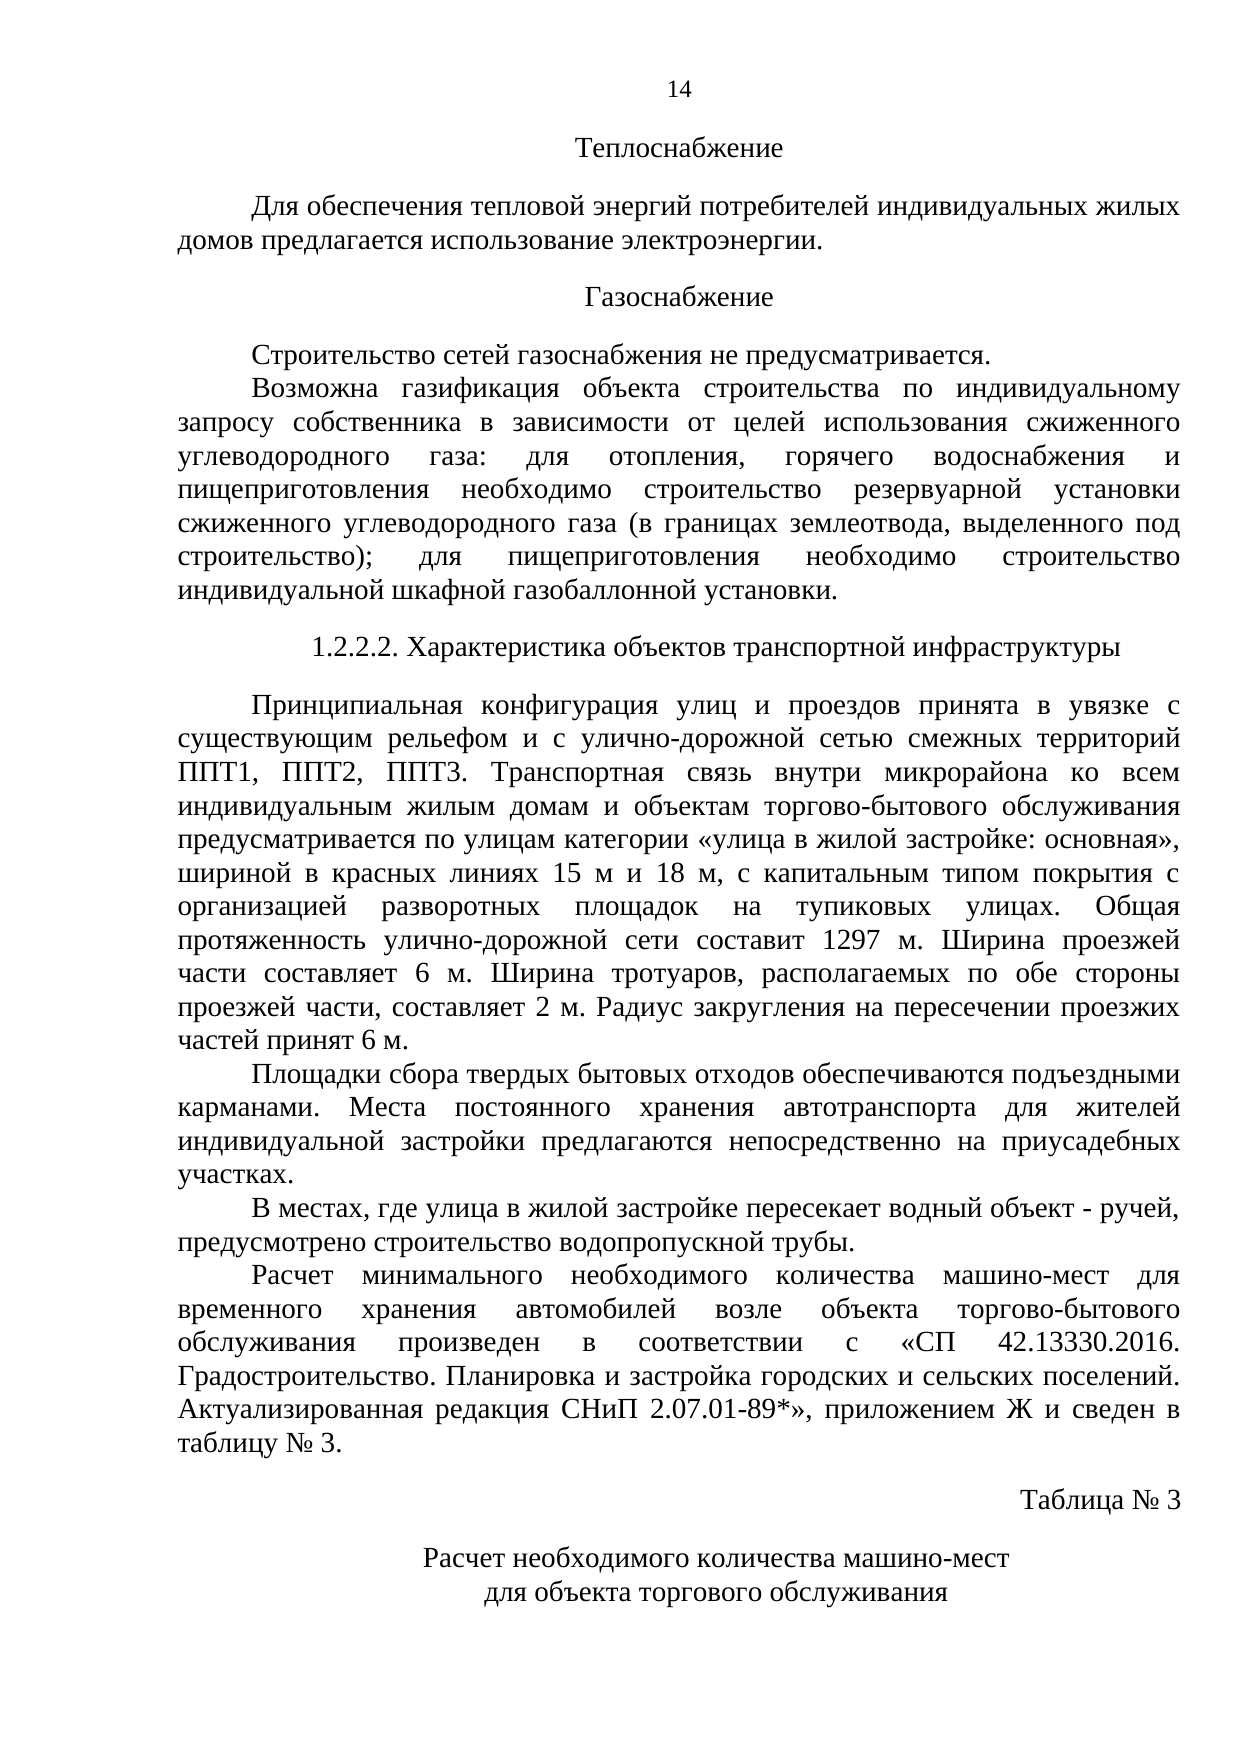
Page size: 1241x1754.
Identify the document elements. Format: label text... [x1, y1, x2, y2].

text Для обеспечения тепловой энергий потребителей индивидуальных жилых домов предлагается использование электроэнергии. [177, 188, 1181, 255]
text Расчет необходимого количества машино-мест [177, 1540, 1181, 1574]
text Расчет минимального необходимого количества машино-мест для временного хранения автомобилей возле объекта торгово-бытового обслуживания произведен в соответствии с «СП 42.13330.2016. Градостроительство. Планировка и застройка городских и сельских поселений. Актуализированная редакция СНиП 2.07.01-89*», приложением Ж и сведен в таблицу № 3. [177, 1257, 1181, 1458]
text В местах, где улица в жилой застройке пересекает водный объект - ручей, предусмотрено строительство водопропускной трубы. [177, 1190, 1181, 1257]
text Принципиальная конфигурация улиц и проездов принята в увязке с существующим рельефом и с улично-дорожной сетью смежных территорий ППТ1, ППТ2, ППТ3. Транспортная связь внутри микрорайона ко всем индивидуальным жилым домам и объектам торгово-бытового обслуживания предусматривается по улицам категории «улица в жилой застройке: основная», шириной в красных линиях 15 м и 18 м, с капитальным типом покрытия с организацией разворотных площадок на тупиковых улицах. Общая протяженность улично-дорожной сети составит 1297 м. Ширина проезжей части составляет 6 м. Ширина тротуаров, располагаемых по обе стороны проезжей части, составляет 2 м. Радиус закругления на пересечении проезжих частей принят 6 м. [177, 687, 1181, 1056]
text Строительство сетей газоснабжения не предусматривается. [177, 337, 1181, 371]
text Теплоснабжение [177, 131, 1181, 164]
text Площадки сбора твердых бытовых отходов обеспечиваются подъездными карманами. Места постоянного хранения автотранспорта для жителей индивидуальной застройки предлагаются непосредственно на приусадебных участках. [177, 1056, 1181, 1190]
text 1.2.2.2. Характеристика объектов транспортной инфраструктуры [177, 629, 1181, 663]
text Газоснабжение [177, 279, 1181, 313]
text Таблица № 3 [177, 1482, 1181, 1516]
text для объекта торгового обслуживания [177, 1574, 1181, 1607]
text Возможна газификация объекта строительства по индивидуальному запросу собственника в зависимости от целей использования сжиженного углеводородного газа: для отопления, горячего водоснабжения и пищеприготовления необходимо строительство резервуарной установки сжиженного углеводородного газа (в границах землеотвода, выделенного под строительство); для пищеприготовления необходимо строительство индивидуальной шкафной газобаллонной установки. [177, 371, 1181, 605]
